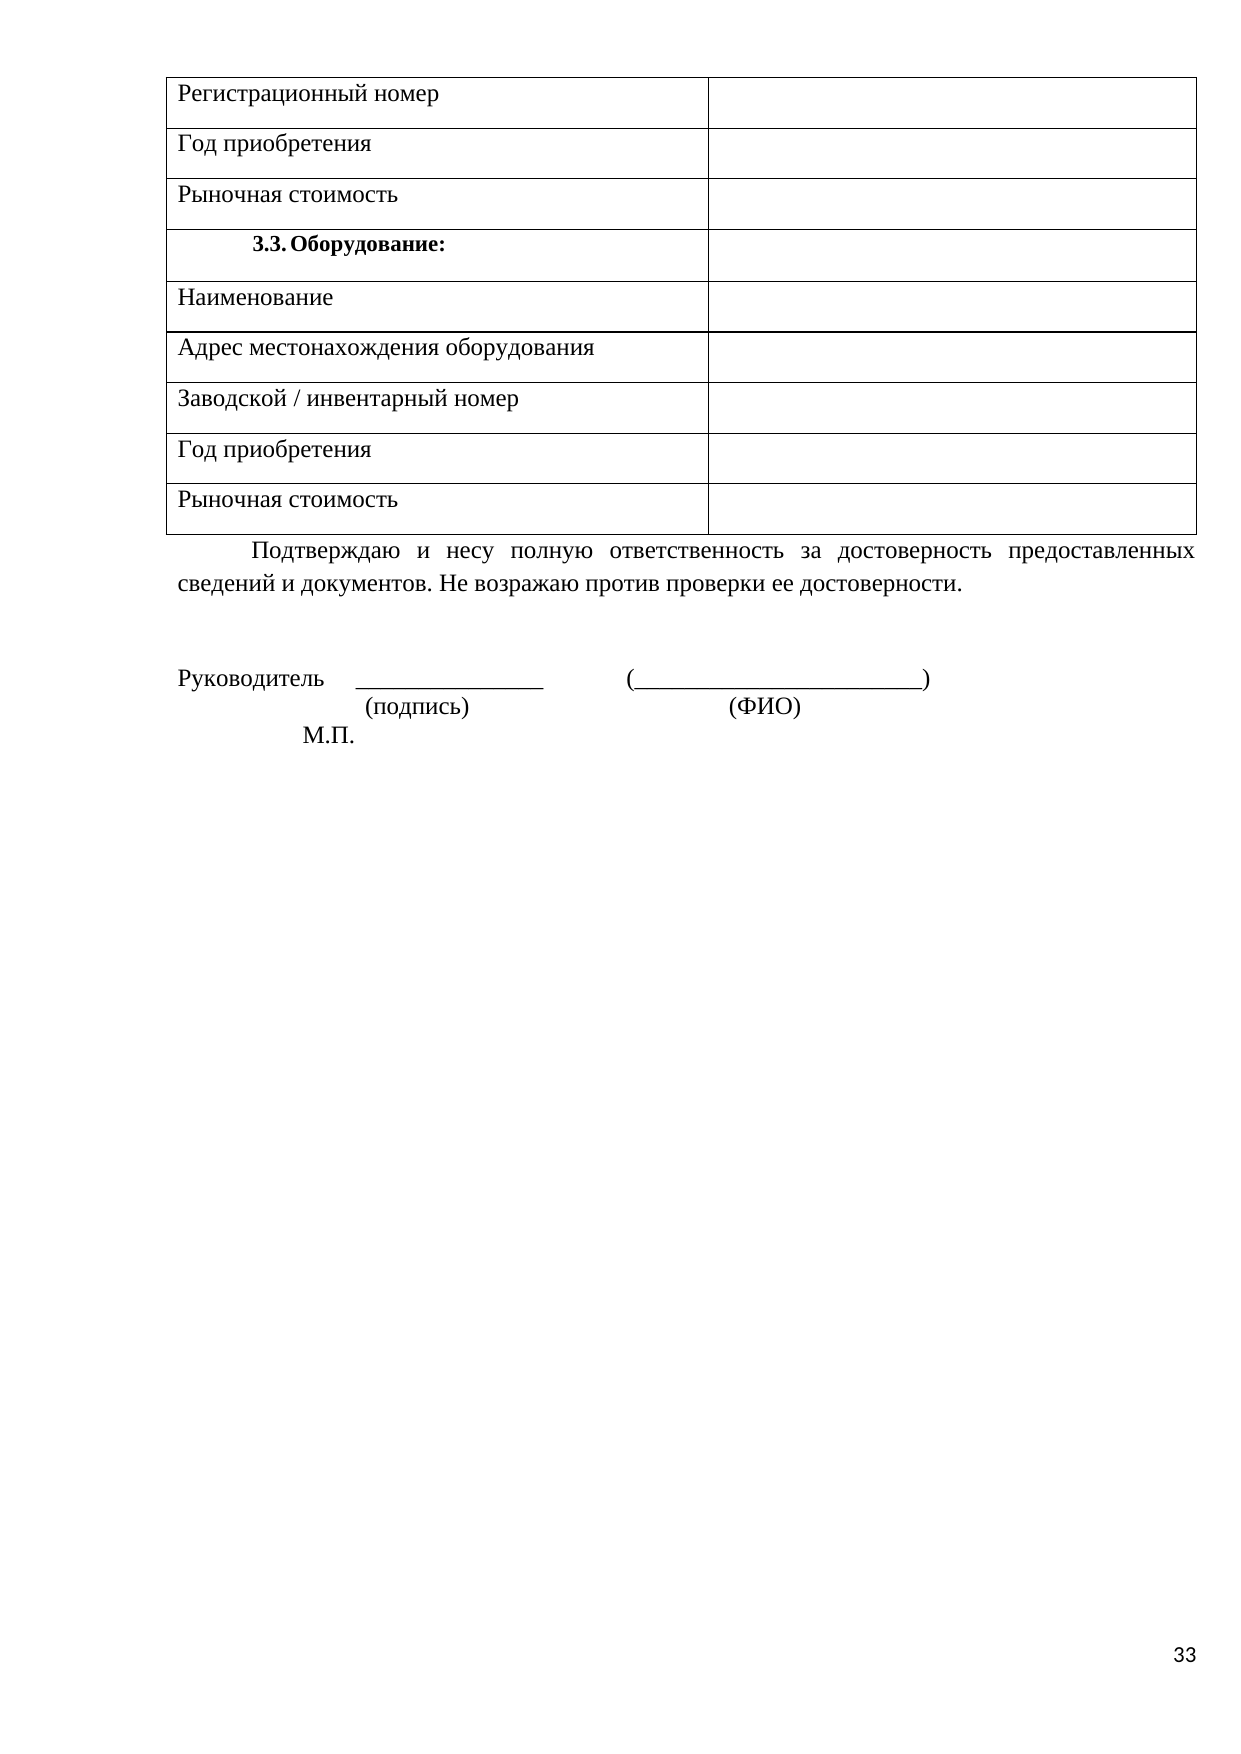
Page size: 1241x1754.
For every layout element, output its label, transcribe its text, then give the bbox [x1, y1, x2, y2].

text Руководитель _______________ (_______________________) [177, 663, 1196, 691]
table_cell [709, 129, 1196, 178]
text Подтверждаю и несу полную ответственность за достоверность предоставленных сведений и документов. Не возражаю против проверки ее достоверности. [177, 535, 1196, 597]
table_cell Год приобретения [167, 129, 708, 178]
table_cell Адрес местонахождения оборудования [167, 333, 708, 382]
table_cell [709, 179, 1196, 229]
table_cell Заводской / инвентарный номер [167, 383, 708, 433]
table_cell Рыночная стоимость [167, 484, 708, 534]
table_cell [709, 383, 1196, 433]
table_cell [709, 282, 1196, 331]
table_cell [709, 434, 1196, 483]
table_cell Рыночная стоимость [167, 179, 708, 229]
table_cell [709, 333, 1196, 382]
table_cell [709, 484, 1196, 534]
table_cell [709, 78, 1196, 127]
table_cell Регистрационный номер [167, 78, 708, 127]
table_cell Оборудование: [167, 230, 708, 281]
table_cell Год приобретения [167, 434, 708, 483]
text М.П. [177, 720, 1196, 749]
text (подпись) (ФИО) [252, 691, 1196, 720]
table_cell Наименование [167, 282, 708, 331]
table_cell [709, 230, 1196, 281]
